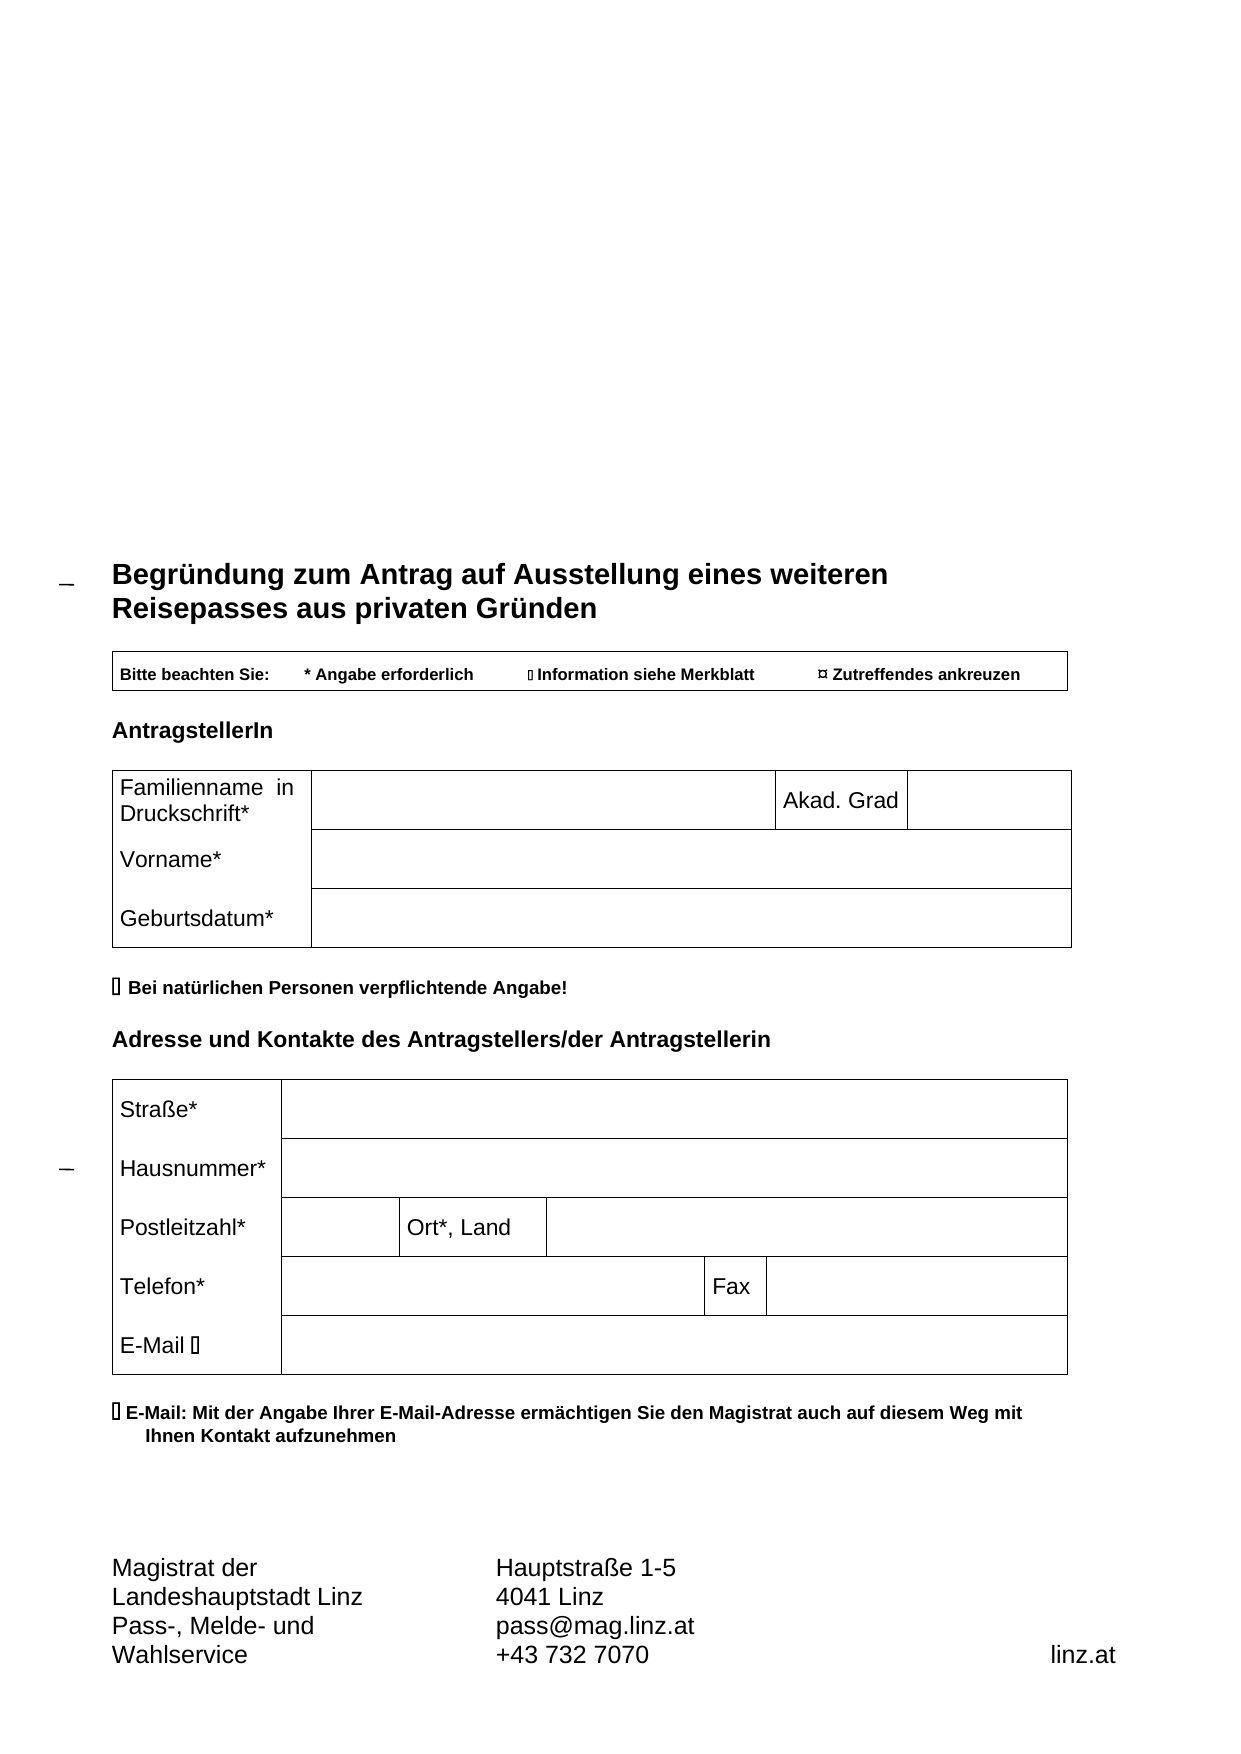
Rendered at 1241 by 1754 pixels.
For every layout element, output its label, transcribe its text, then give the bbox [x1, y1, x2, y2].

table_header Straße* [113, 1080, 281, 1138]
text Bei natürlichen Personen verpflichtende Angabe! [112, 977, 1068, 1000]
table_header [282, 1080, 1067, 1138]
table_header Information siehe Merkblatt [520, 652, 810, 690]
text E-Mail: Mit der Angabe Ihrer E-Mail-Adresse ermächtigen Sie den Magistrat auch auf diesem Weg mit Ihnen Kontakt aufzunehmen [112, 1402, 1068, 1446]
table_cell Postleitzahl* [113, 1197, 281, 1256]
text Begründung zum Antrag auf Ausstellung eines weiteren Reisepasses aus privaten Gründen [112, 557, 1068, 624]
table_cell [282, 1198, 399, 1256]
table_cell [312, 830, 1071, 888]
table_cell [547, 1198, 1067, 1256]
table_cell Ort*, Land [400, 1198, 546, 1256]
table_cell Vorname* [113, 829, 311, 888]
text Adresse und Kontakte des Antragstellers/der Antragstellerin [112, 1026, 1068, 1053]
table_header * Angabe erforderlich [297, 652, 520, 690]
table_header [312, 771, 775, 829]
table_cell E-Mail [113, 1315, 281, 1374]
table_cell [767, 1257, 1067, 1315]
text AntragstellerIn [112, 717, 1068, 743]
table_cell [282, 1257, 704, 1315]
table_header [908, 771, 1071, 829]
table_header Zutreffendes ankreuzen [810, 652, 1067, 690]
table_cell [312, 889, 1071, 947]
table_header Akad. Grad [776, 771, 907, 829]
table_header Familienname in Druckschrift* [113, 771, 311, 829]
table_cell [282, 1139, 1067, 1197]
table_header Bitte beachten Sie: [113, 652, 297, 690]
table_cell Telefon* [113, 1256, 281, 1315]
table_cell [282, 1316, 1067, 1374]
table_cell Hausnummer* [113, 1138, 281, 1197]
table_cell Fax [705, 1257, 766, 1315]
table_cell Geburtsdatum* [113, 888, 311, 947]
